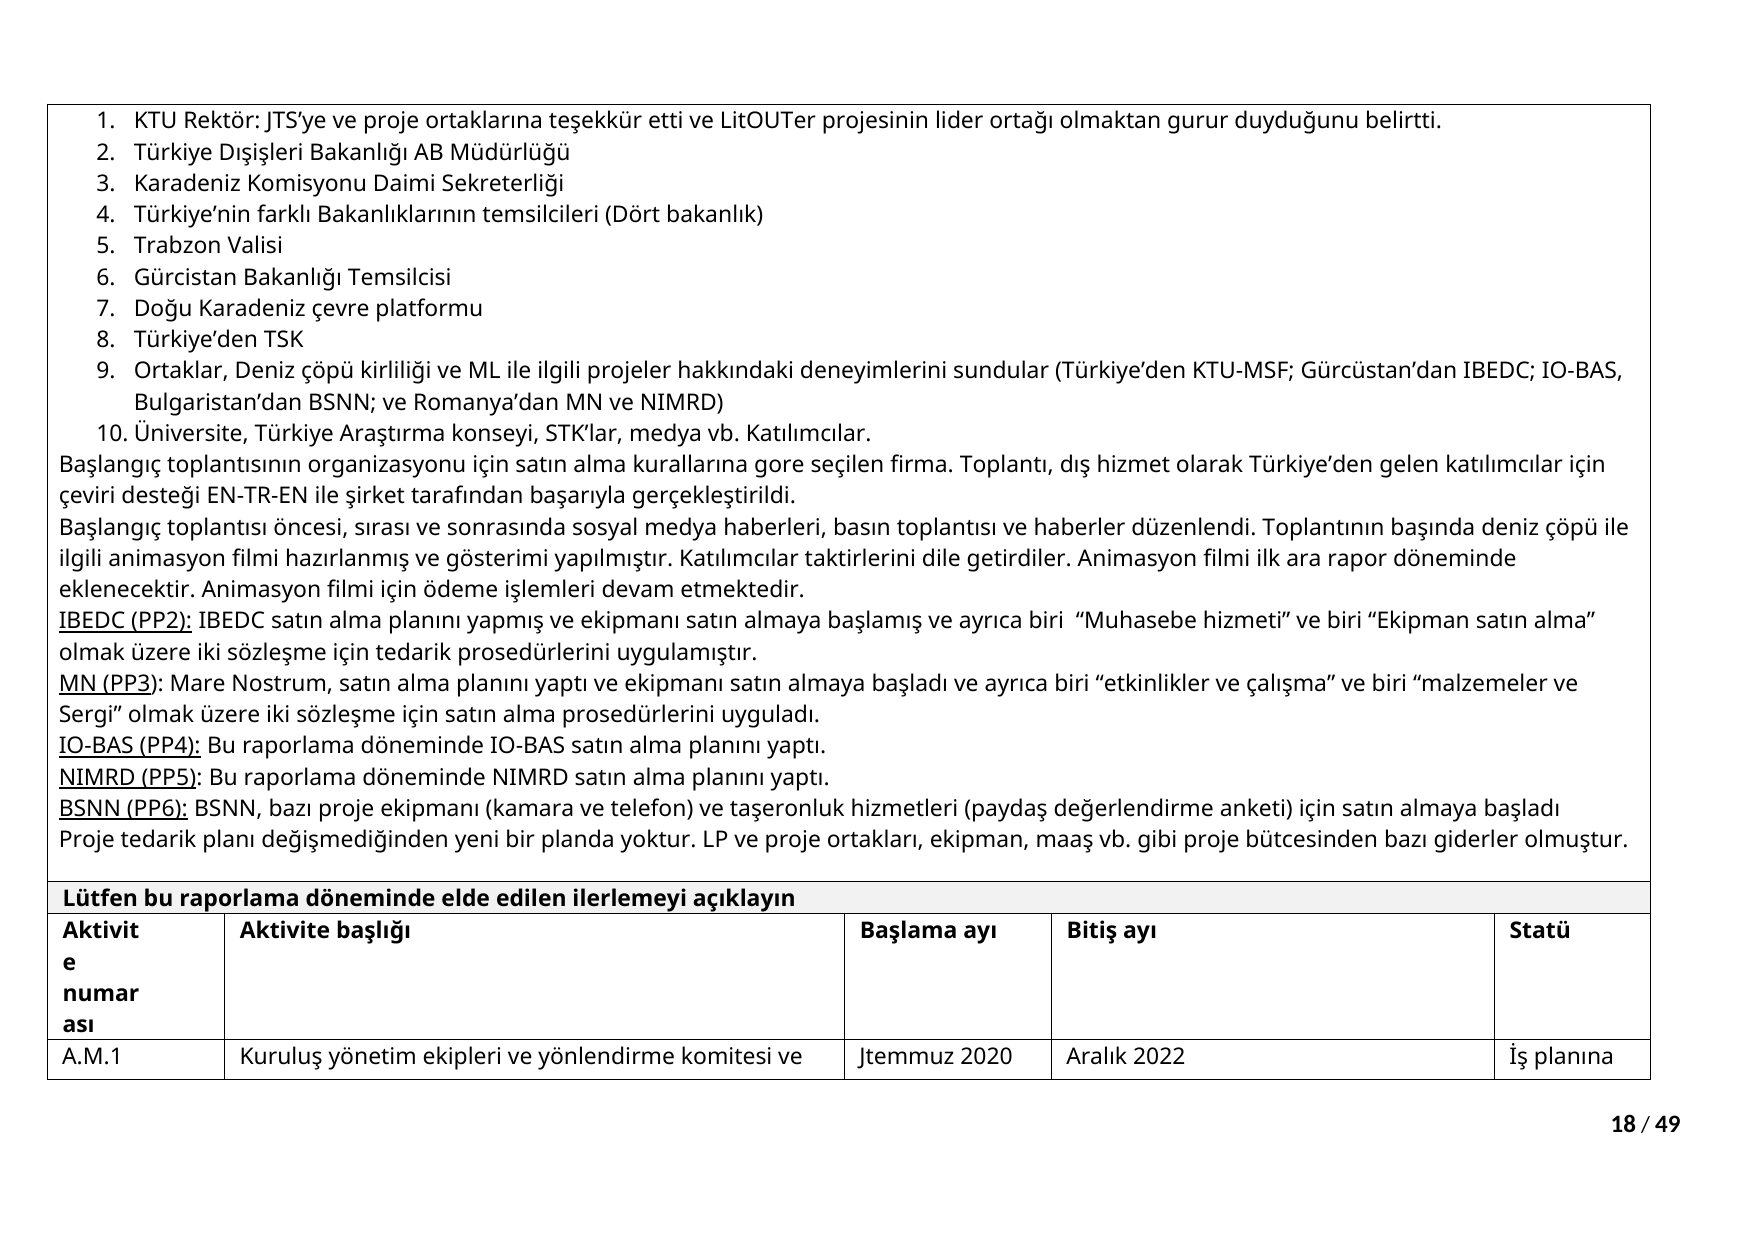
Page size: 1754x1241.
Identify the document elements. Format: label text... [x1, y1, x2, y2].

table_cell Jtemmuz 2020 [845, 1040, 1051, 1079]
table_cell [225, 1040, 844, 1079]
table_cell Aktivite başlığı [225, 914, 844, 1039]
table_cell Bitiş ayı [1052, 914, 1494, 1039]
table_cell A.M.1 [48, 1040, 224, 1079]
table_cell Başlama ayı [845, 914, 1051, 1039]
table_cell Statü [1495, 914, 1650, 1039]
table_cell Aralık 2022 [1052, 1040, 1494, 1079]
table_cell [1495, 1040, 1650, 1079]
table_cell Lütfen bu raporlama döneminde elde edilen ilerlemeyi açıklayın [48, 882, 1650, 913]
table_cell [48, 105, 1650, 881]
table_cell Aktivite numarası [48, 914, 224, 1039]
